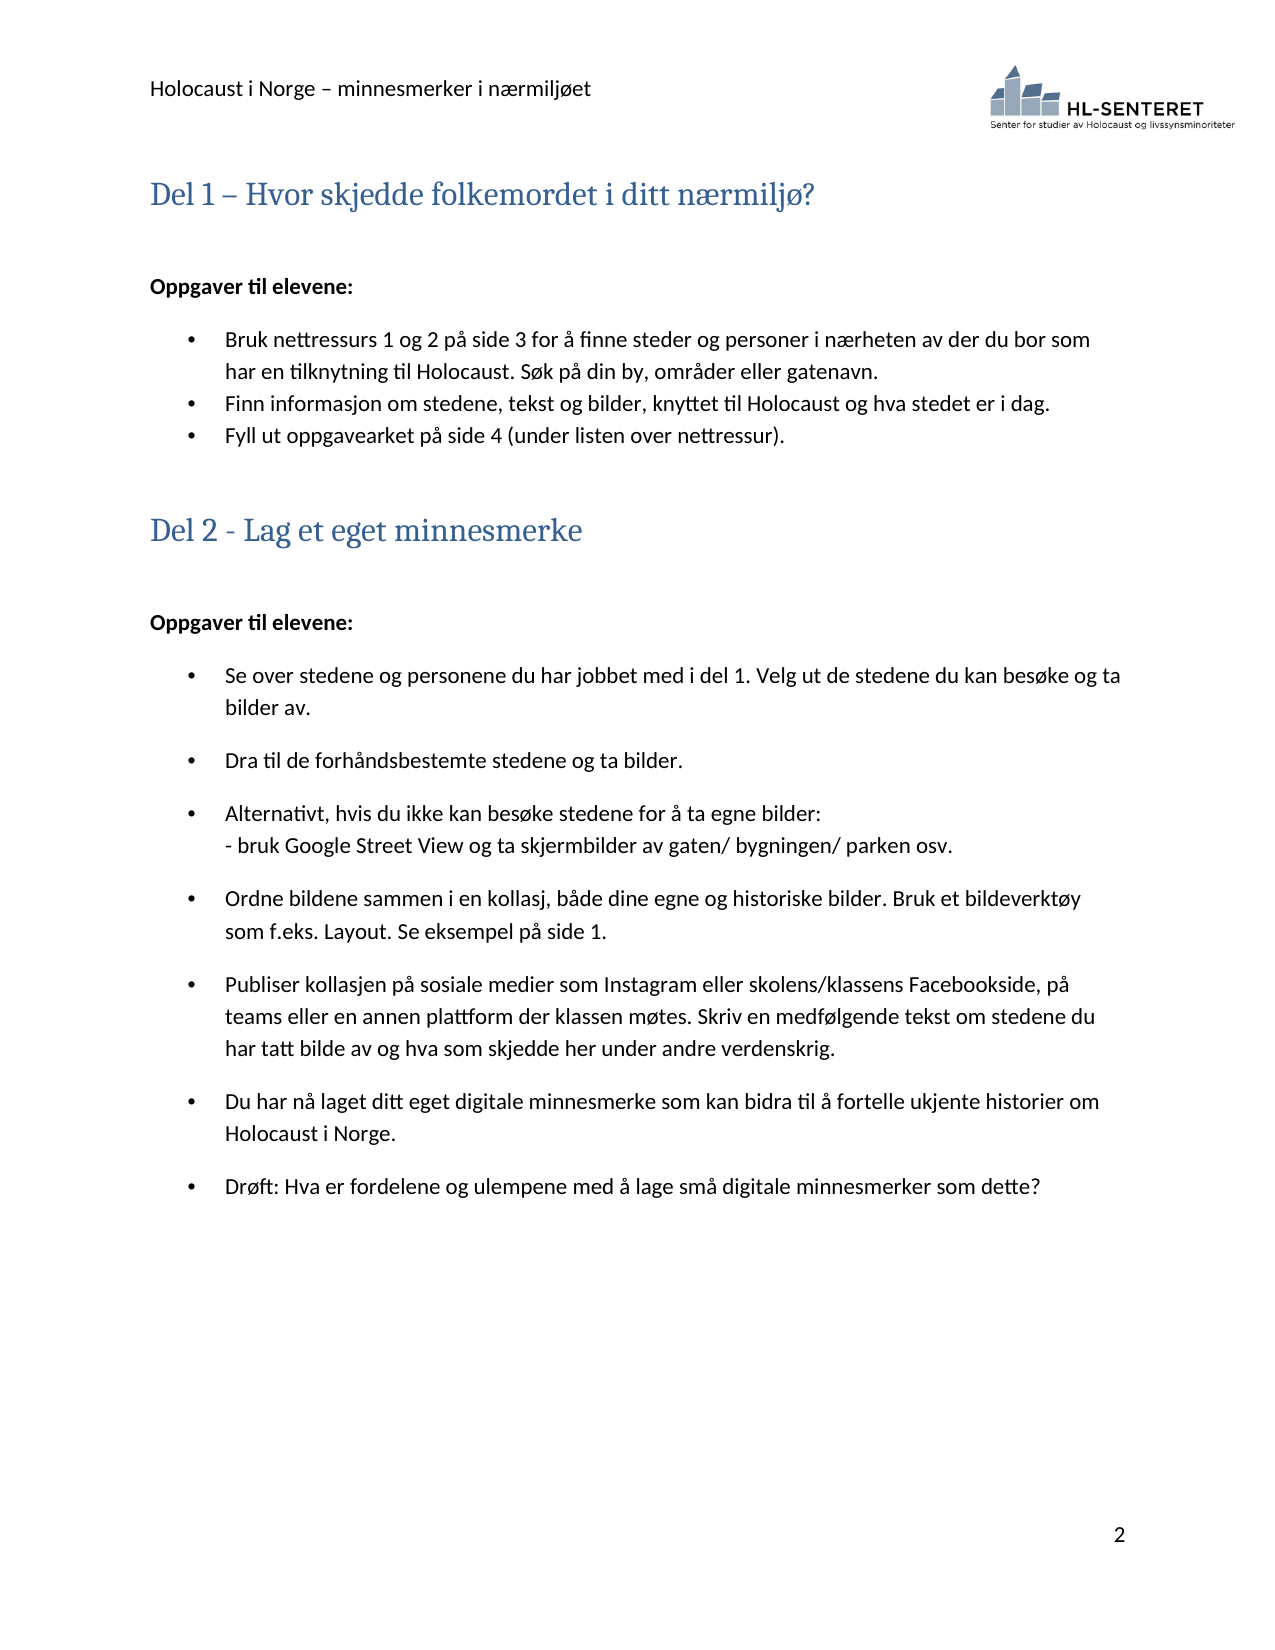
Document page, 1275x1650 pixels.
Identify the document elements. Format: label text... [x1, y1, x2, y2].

text Oppgaver til elevene: [150, 608, 1125, 636]
list Drøft: Hva er fordelene og ulempene med å lage små digitale minnesmerker som dette? [187, 1172, 1125, 1200]
list Finn informasjon om stedene, tekst og bilder, knyttet til Holocaust og hva stedet er i dag. [187, 389, 1125, 417]
list Dra til de forhåndsbestemte stedene og ta bilder. [187, 746, 1125, 774]
subtitle Del 2 - Lag et eget minnesmerke [150, 511, 1125, 549]
list Du har nå laget ditt eget digitale minnesmerke som kan bidra til å fortelle ukjente historier om Holocaust i Norge. [187, 1087, 1125, 1147]
list Ordne bildene sammen i en kollasj, både dine egne og historiske bilder. Bruk et bildeverktøy som f.eks. Layout. Se eksempel på side 1. [187, 884, 1125, 945]
picture [979, 50, 1239, 133]
text Oppgaver til elevene: [150, 272, 1125, 300]
list Fyll ut oppgavearket på side 4 (under listen over nettressur). [187, 422, 1125, 450]
list Se over stedene og personene du har jobbet med i del 1. Velg ut de stedene du kan besøke og ta bilder av. [187, 661, 1125, 721]
list Publiser kollasjen på sosiale medier som Instagram eller skolens/klassens Facebookside, på teams eller en annen plattform der klassen møtes. Skriv en medfølgende tekst om stedene du har tatt bilde av og hva som skjedde her under andre verdenskrig. [187, 970, 1125, 1062]
list Alternativt, hvis du ikke kan besøke stedene for å ta egne bilder: - bruk Google Street View og ta skjermbilder av gaten/ bygningen/ parken osv. [187, 799, 1125, 859]
list Bruk nettressurs 1 og 2 på side 3 for å finne steder og personer i nærheten av der du bor som har en tilknytning til Holocaust. Søk på din by, områder eller gatenavn. [187, 325, 1125, 385]
subtitle Del 1 – Hvor skjedde folkemordet i ditt nærmiljø? [150, 175, 1125, 213]
